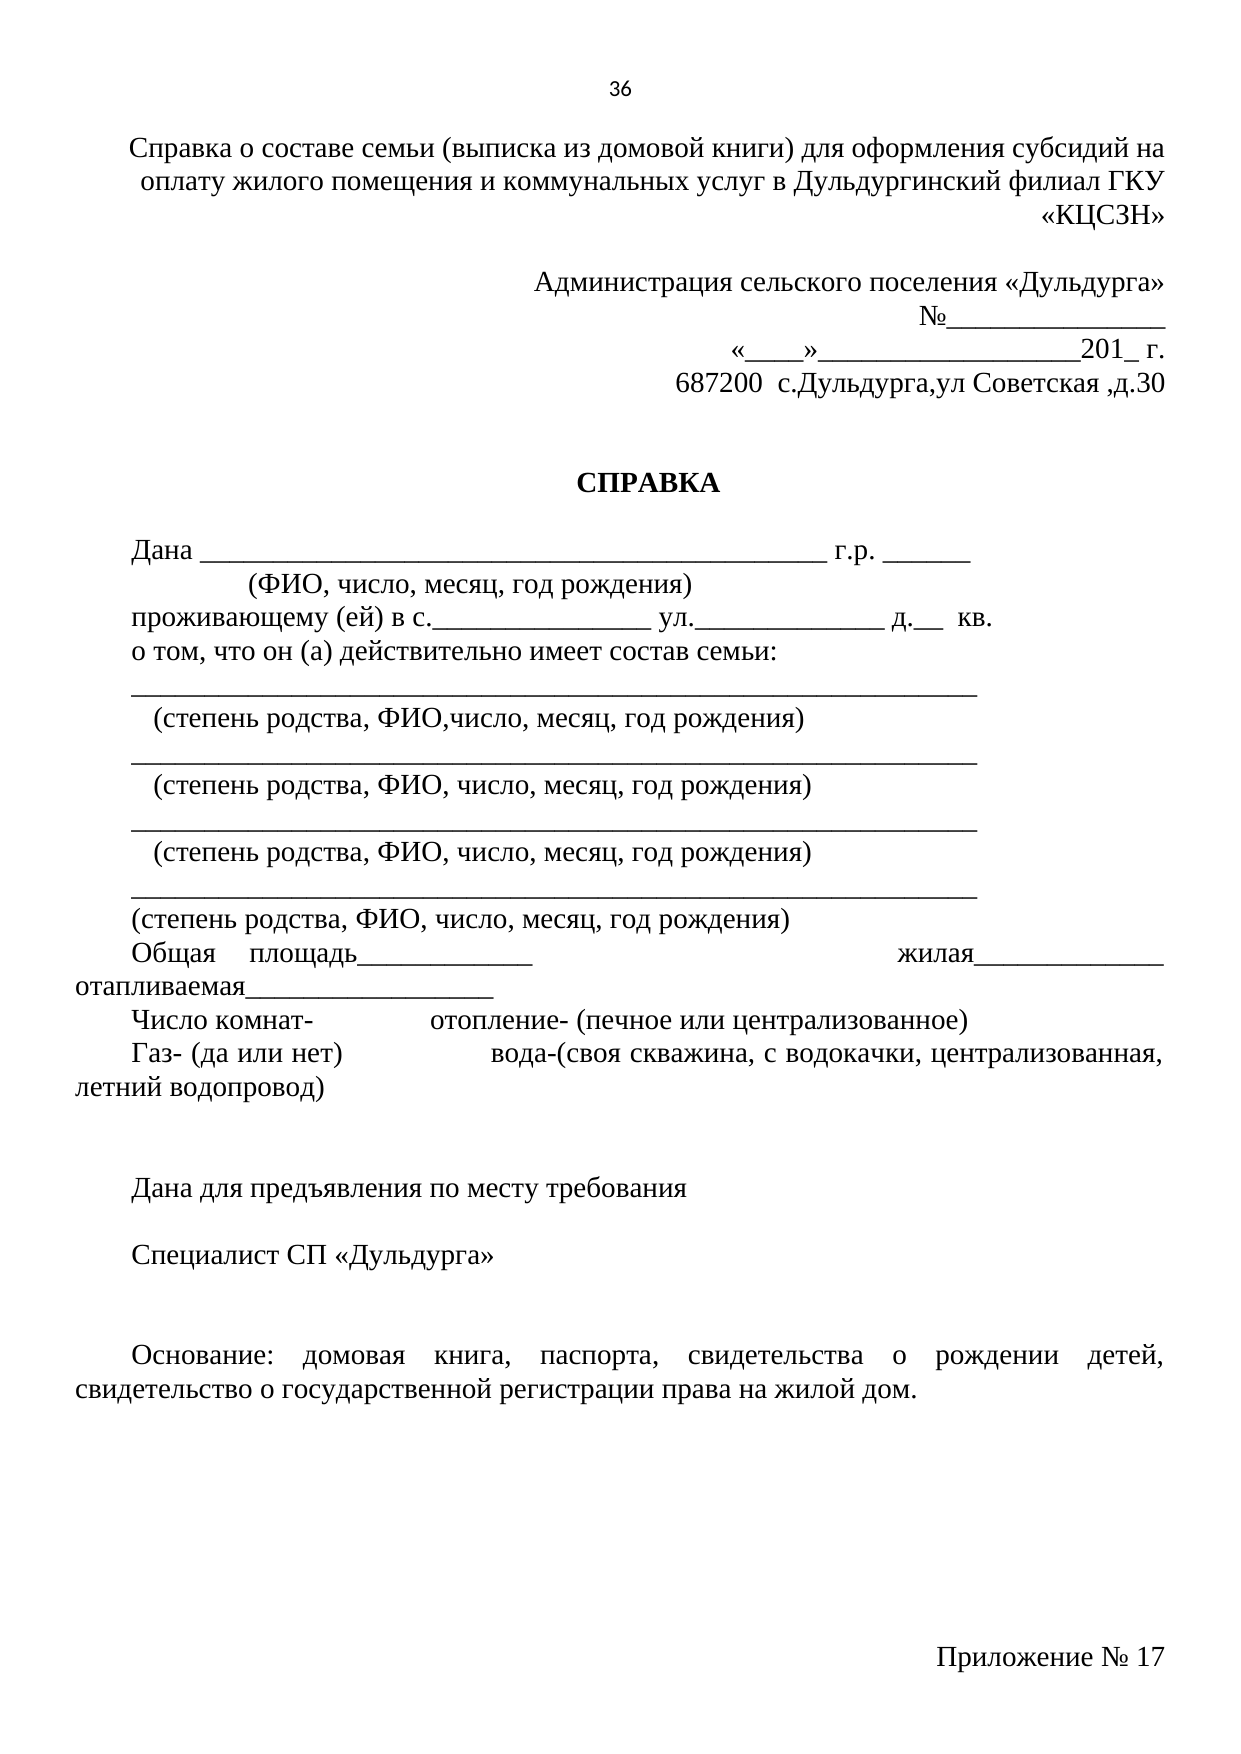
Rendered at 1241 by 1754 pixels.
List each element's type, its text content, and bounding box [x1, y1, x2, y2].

text __________________________________________________________ [75, 734, 1165, 767]
text (степень родства, ФИО,число, месяц, год рождения) [75, 700, 1165, 734]
text (ФИО, число, месяц, год рождения) [75, 566, 1165, 599]
text СПРАВКА [75, 465, 1165, 499]
text «____»__________________201_ г. [75, 331, 1165, 365]
text Дана для предъявления по месту требования [75, 1170, 1165, 1203]
text Специалист СП «Дульдурга» [75, 1237, 1165, 1270]
text Газ- (да или нет) вода-(своя скважина, с водокачки, централизованная, летний водопровод) [75, 1036, 1165, 1103]
text Справка о составе семьи (выписка из домовой книги) для оформления субсидий на оплату жилого помещения и коммунальных услуг в Дульдургинский филиал ГКУ «КЦСЗН» [75, 130, 1165, 231]
text Общая площадь____________ жилая_____________ отапливаемая_________________ [75, 935, 1165, 1002]
text (степень родства, ФИО, число, месяц, год рождения) [75, 901, 1165, 935]
text Дана ___________________________________________ г.р. ______ [75, 532, 1165, 566]
text __________________________________________________________ [75, 801, 1165, 834]
text Приложение № 17 [75, 1639, 1165, 1673]
text (степень родства, ФИО, число, месяц, год рождения) [75, 834, 1165, 868]
text о том, что он (а) действительно имеет состав семьи: [75, 633, 1165, 667]
text проживающему (ей) в с._______________ ул._____________ д.__ кв. [75, 599, 1165, 633]
text Администрация сельского поселения «Дульдурга» №_______________ [75, 264, 1165, 331]
text 687200 с.Дульдурга,ул Советская ,д.30 [75, 365, 1165, 398]
text Основание: домовая книга, паспорта, свидетельства о рождении детей, свидетельство о государственной регистрации права на жилой дом. [75, 1337, 1165, 1404]
text (степень родства, ФИО, число, месяц, год рождения) [75, 767, 1165, 801]
text __________________________________________________________ [75, 667, 1165, 700]
text Число комнат- отопление- (печное или централизованное) [75, 1002, 1165, 1036]
text __________________________________________________________ [75, 868, 1165, 901]
